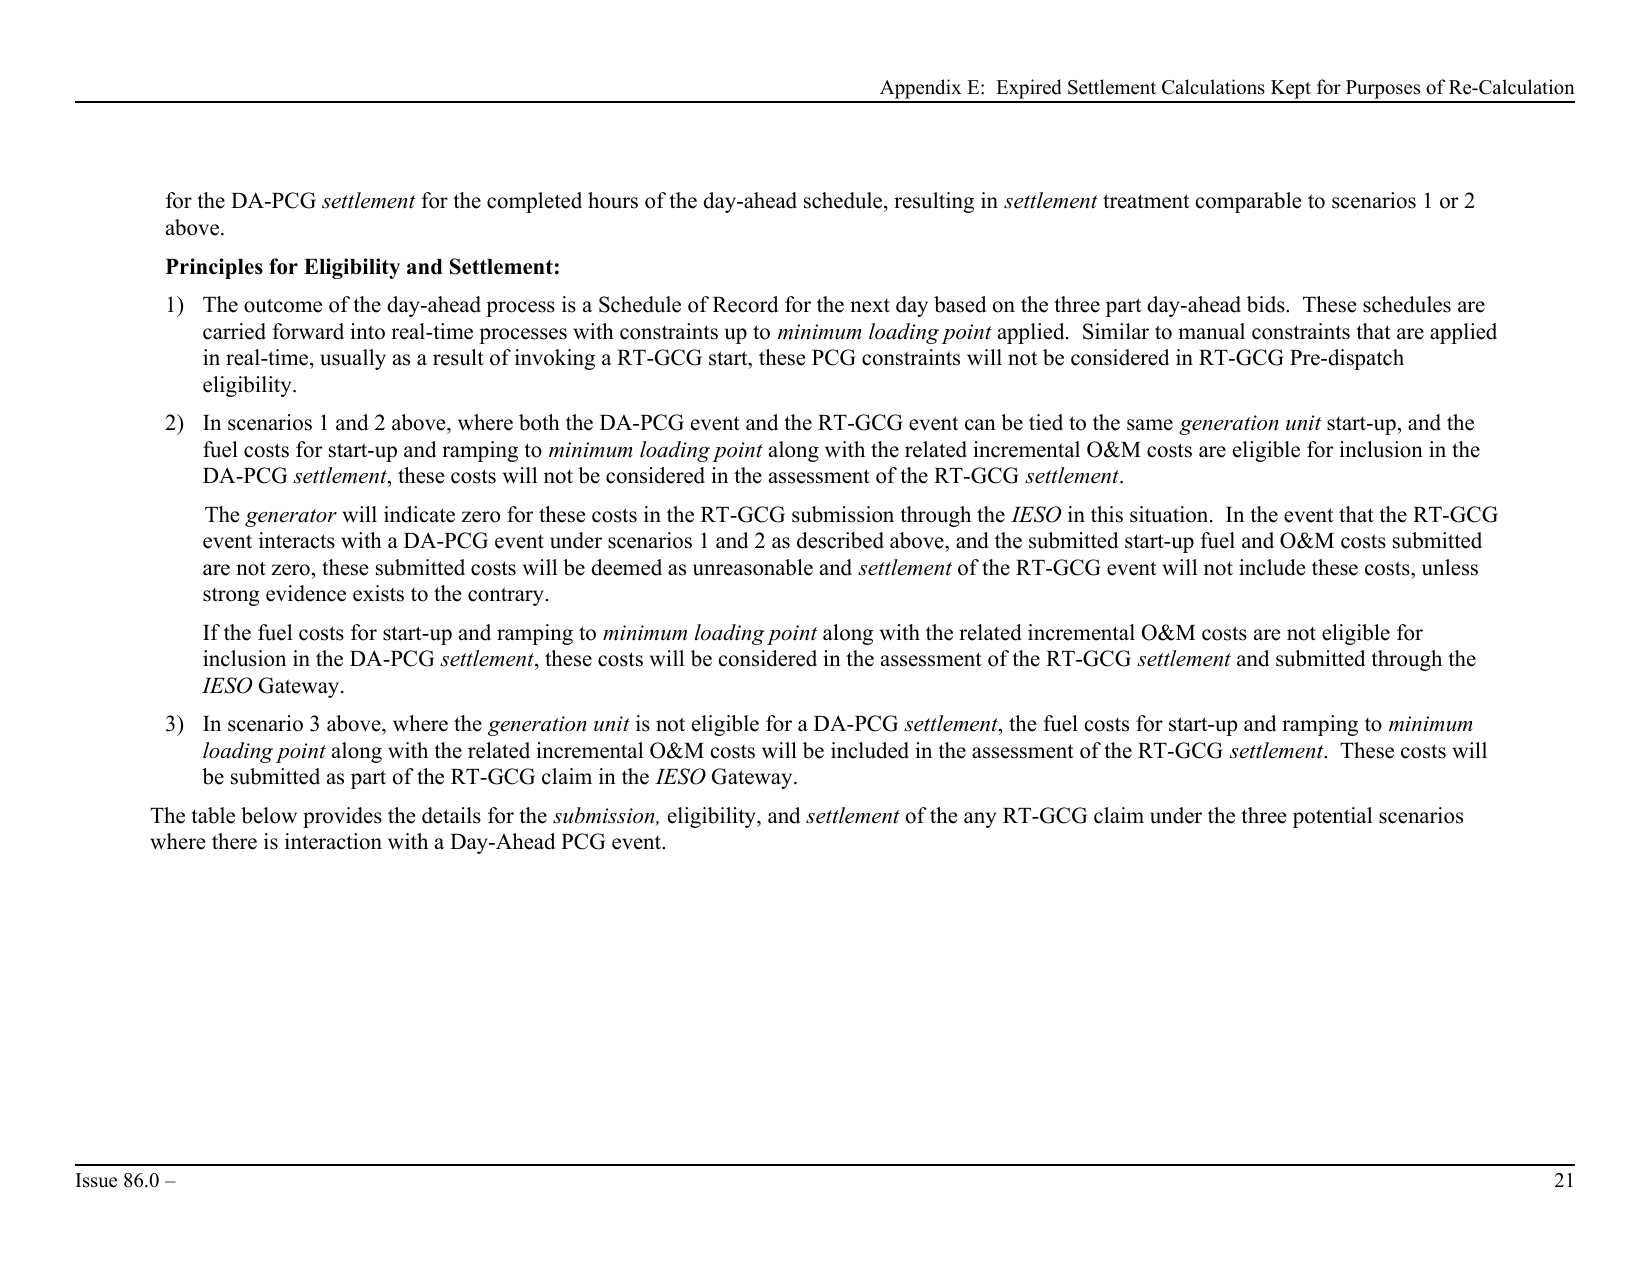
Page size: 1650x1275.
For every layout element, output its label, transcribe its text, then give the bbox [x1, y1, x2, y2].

text If the fuel costs for start-up and ramping to minimum loading point along with the related incremental O&M costs are not eligible for inclusion in the DA-PCG settlement, these costs will be considered in the assessment of the RT-GCG settlement and submitted through the IESO Gateway. [202, 619, 1500, 698]
text The generator will indicate zero for these costs in the RT-GCG submission through the IESO in this situation. In the event that the RT-GCG event interacts with a DA-PCG event under scenarios 1 and 2 as described above, and the submitted start-up fuel and O&M costs submitted are not zero, these submitted costs will be deemed as unreasonable and settlement of the RT-GCG event will not include these costs, unless strong evidence exists to the contrary. [202, 501, 1500, 606]
list The outcome of the day-ahead process is a Schedule of Record for the next day based on the three part day-ahead bids. These schedules are carried forward into real-time processes with constraints up to minimum loading point applied. Similar to manual constraints that are applied in real-time, usually as a result of invoking a RT-GCG start, these PCG constraints will not be considered in RT-GCG Pre-dispatch eligibility. [165, 292, 1500, 397]
text Principles for Eligibility and Settlement: [165, 253, 1500, 279]
list In scenario 3 above, where the generation unit is not eligible for a DA-PCG settlement, the fuel costs for start-up and ramping to minimum loading point along with the related incremental O&M costs will be included in the assessment of the RT-GCG settlement. These costs will be submitted as part of the RT-GCG claim in the IESO Gateway. [165, 711, 1500, 789]
list In scenarios 1 and 2 above, where both the DA-PCG event and the RT-GCG event can be tied to the same generation unit start-up, and the fuel costs for start-up and ramping to minimum loading point along with the related incremental O&M costs are eligible for inclusion in the DA-PCG settlement, these costs will not be considered in the assessment of the RT-GCG settlement. [165, 409, 1500, 488]
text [165, 187, 1500, 240]
text The table below provides the details for the submission, eligibility, and settlement of the any RT-GCG claim under the three potential scenarios where there is interaction with a Day-Ahead PCG event. [150, 802, 1500, 855]
